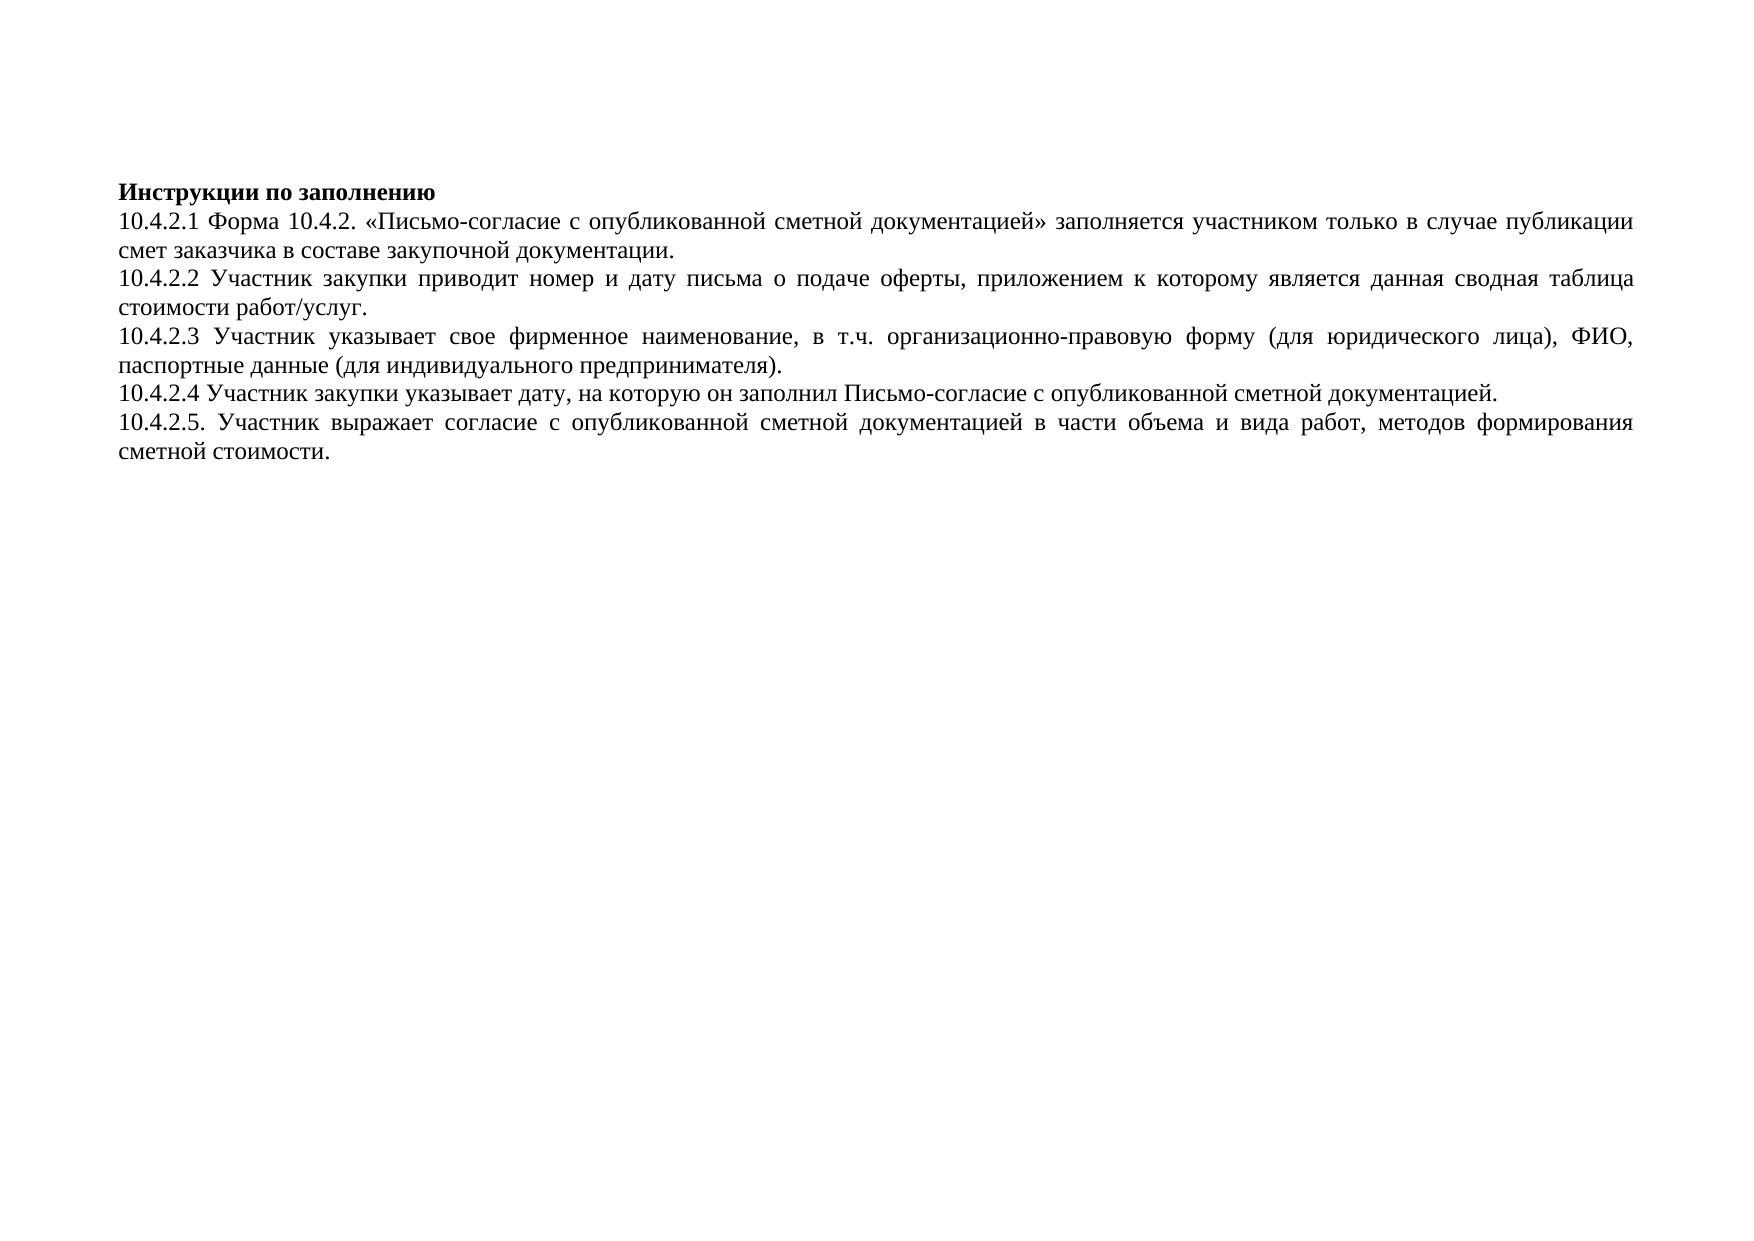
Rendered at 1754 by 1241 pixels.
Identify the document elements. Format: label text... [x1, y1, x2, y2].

text 10.4.2.4 Участник закупки указывает дату, на которую он заполнил Письмо-согласие с опубликованной сметной документацией. [118, 378, 1636, 407]
text Инструкции по заполнению [118, 177, 1636, 206]
text 10.4.2.3 Участник указывает свое фирменное наименование, в т.ч. организационно-правовую форму (для юридического лица), ФИО, паспортные данные (для индивидуального предпринимателя). [118, 321, 1636, 378]
text 10.4.2.2 Участник закупки приводит номер и дату письма о подаче оферты, приложением к которому является данная сводная таблица стоимости работ/услуг. [118, 263, 1636, 321]
text 10.4.2.1 Форма 10.4.2. «Письмо-согласие с опубликованной сметной документацией» заполняется участником только в случае публикации смет заказчика в составе закупочной документации. [118, 206, 1636, 263]
text 10.4.2.5. Участник выражает согласие с опубликованной сметной документацией в части объема и вида работ, методов формирования сметной стоимости. [118, 407, 1636, 465]
